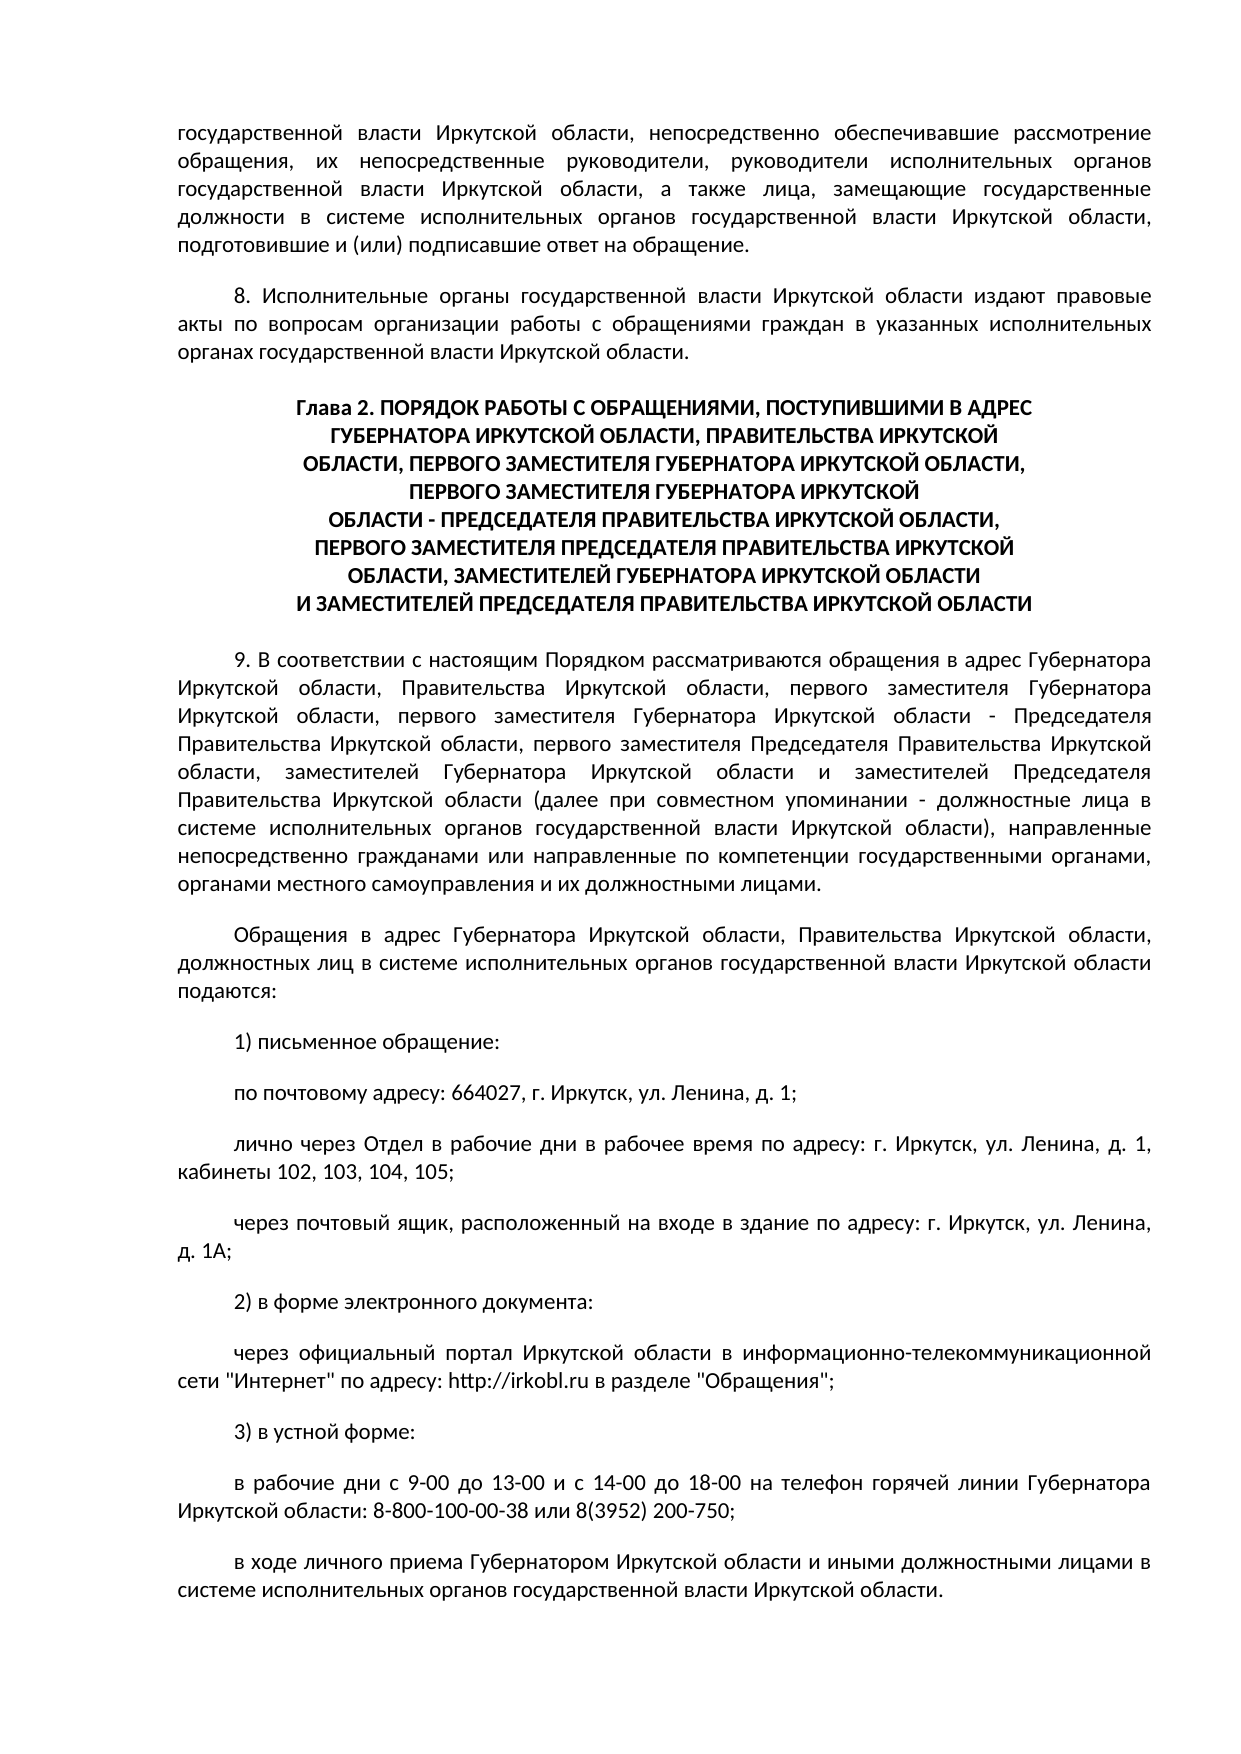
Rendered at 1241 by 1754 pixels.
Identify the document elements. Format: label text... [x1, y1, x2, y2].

text по почтовому адресу: 664027, г. Иркутск, ул. Ленина, д. 1; [177, 1078, 1152, 1106]
title ОБЛАСТИ - ПРЕДСЕДАТЕЛЯ ПРАВИТЕЛЬСТВА ИРКУТСКОЙ ОБЛАСТИ, [177, 505, 1152, 533]
text 3) в устной форме: [177, 1417, 1152, 1445]
text Обращения в адрес Губернатора Иркутской области, Правительства Иркутской области, должностных лиц в системе исполнительных органов государственной власти Иркутской области подаются: [177, 921, 1152, 1004]
title И ЗАМЕСТИТЕЛЕЙ ПРЕДСЕДАТЕЛЯ ПРАВИТЕЛЬСТВА ИРКУТСКОЙ ОБЛАСТИ [177, 589, 1152, 617]
title ПЕРВОГО ЗАМЕСТИТЕЛЯ ГУБЕРНАТОРА ИРКУТСКОЙ [177, 477, 1152, 505]
title ГУБЕРНАТОРА ИРКУТСКОЙ ОБЛАСТИ, ПРАВИТЕЛЬСТВА ИРКУТСКОЙ [177, 421, 1152, 449]
text в рабочие дни с 9-00 до 13-00 и с 14-00 до 18-00 на телефон горячей линии Губернатора Иркутской области: 8-800-100-00-38 или 8(3952) 200-750; [177, 1468, 1152, 1524]
text 8. Исполнительные органы государственной власти Иркутской области издают правовые акты по вопросам организации работы с обращениями граждан в указанных исполнительных органах государственной власти Иркутской области. [177, 281, 1152, 365]
text 2) в форме электронного документа: [177, 1287, 1152, 1315]
text в ходе личного приема Губернатором Иркутской области и иными должностными лицами в системе исполнительных органов государственной власти Иркутской области. [177, 1547, 1152, 1603]
title ОБЛАСТИ, ПЕРВОГО ЗАМЕСТИТЕЛЯ ГУБЕРНАТОРА ИРКУТСКОЙ ОБЛАСТИ, [177, 449, 1152, 477]
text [177, 118, 1152, 258]
text лично через Отдел в рабочие дни в рабочее время по адресу: г. Иркутск, ул. Ленина, д. 1, кабинеты 102, 103, 104, 105; [177, 1129, 1152, 1185]
text через почтовый ящик, расположенный на входе в здание по адресу: г. Иркутск, ул. Ленина, д. 1А; [177, 1208, 1152, 1264]
title ОБЛАСТИ, ЗАМЕСТИТЕЛЕЙ ГУБЕРНАТОРА ИРКУТСКОЙ ОБЛАСТИ [177, 561, 1152, 589]
text 9. В соответствии с настоящим Порядком рассматриваются обращения в адрес Губернатора Иркутской области, Правительства Иркутской области, первого заместителя Губернатора Иркутской области, первого заместителя Губернатора Иркутской области - Председателя Правительства Иркутской области, первого заместителя Председателя Правительства Иркутской области, заместителей Губернатора Иркутской области и заместителей Председателя Правительства Иркутской области (далее при совместном упоминании - должностные лица в системе исполнительных органов государственной власти Иркутской области), направленные непосредственно гражданами или направленные по компетенции государственными органами, органами местного самоуправления и их должностными лицами. [177, 645, 1152, 898]
title Глава 2. ПОРЯДОК РАБОТЫ С ОБРАЩЕНИЯМИ, ПОСТУПИВШИМИ В АДРЕС [177, 393, 1152, 421]
title ПЕРВОГО ЗАМЕСТИТЕЛЯ ПРЕДСЕДАТЕЛЯ ПРАВИТЕЛЬСТВА ИРКУТСКОЙ [177, 533, 1152, 561]
text через официальный портал Иркутской области в информационно-телекоммуникационной сети "Интернет" по адресу: http://irkobl.ru в разделе "Обращения"; [177, 1338, 1152, 1394]
text 1) письменное обращение: [177, 1027, 1152, 1056]
